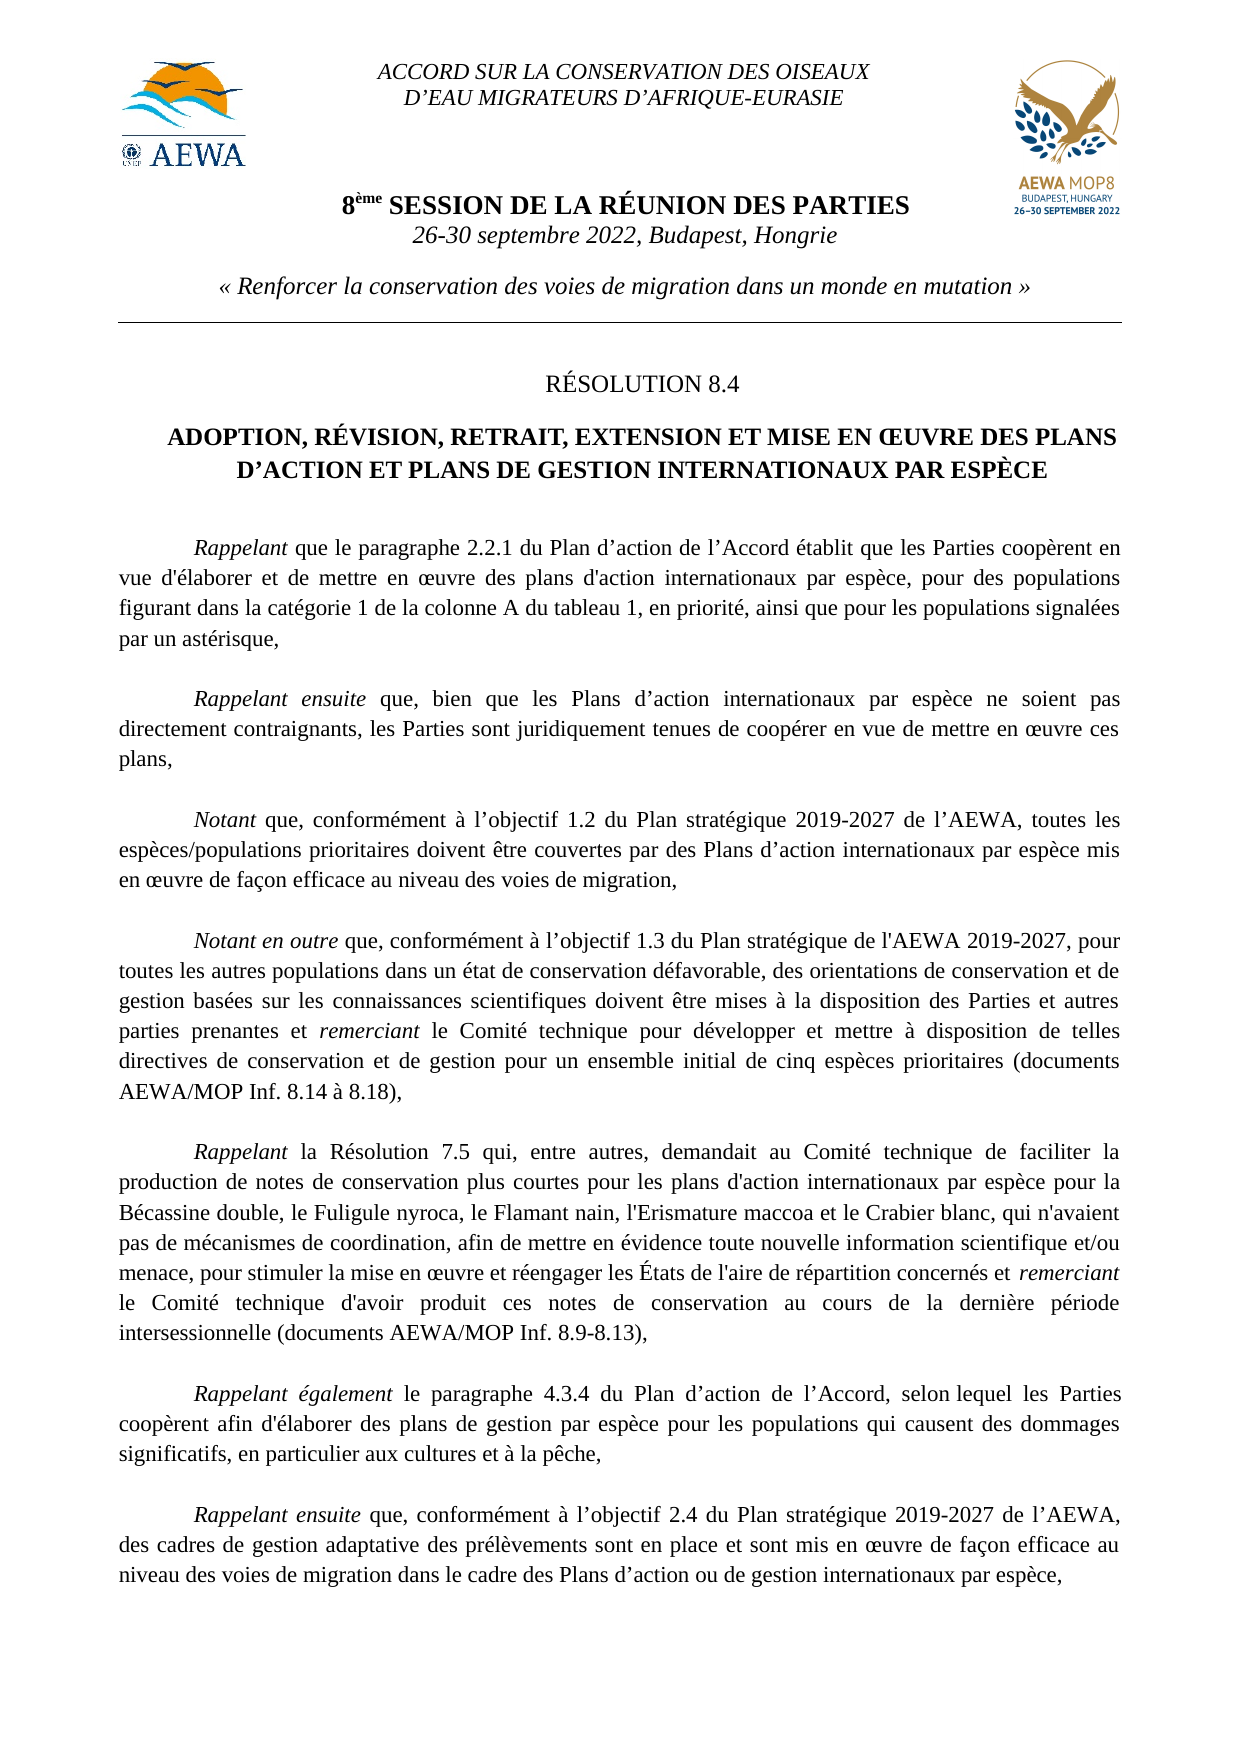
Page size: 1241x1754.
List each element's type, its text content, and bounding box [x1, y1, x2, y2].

subtitle ADOPTION, RÉVISION, RETRAIT, EXTENSION ET MISE EN ŒUVRE DES PLANS D’ACTION ET PLANS DE GESTION INTERNATIONAUX PAR ESPÈCE [118, 422, 1166, 484]
text Rappelant que le paragraphe 2.2.1 du Plan d’action de l’Accord établit que les Parties coopèrent en vue d'élaborer et de mettre en œuvre des plans d'action internationaux par espèce, pour des populations figurant dans la catégorie 1 de la colonne A du tableau 1, en priorité, ainsi que pour les populations signalées par un astérisque, [118, 534, 1122, 651]
text Notant en outre que, conformément à l’objectif 1.3 du Plan stratégique de l'AEWA 2019-2027, pour toutes les autres populations dans un état de conservation défavorable, des orientations de conservation et de gestion basées sur les connaissances scientifiques doivent être mises à la disposition des Parties et autres parties prenantes et remerciant le Comité technique pour développer et mettre à disposition de telles directives de conservation et de gestion pour un ensemble initial de cinq espèces prioritaires (documents AEWA/MOP Inf. 8.14 à 8.18), [118, 927, 1122, 1104]
text RÉSOLUTION 8.4 [118, 372, 1166, 397]
picture [1012, 59, 1122, 217]
text Rappelant ensuite que, bien que les Plans d’action internationaux par espèce ne soient pas directement contraignants, les Parties sont juridiquement tenues de coopérer en vue de mettre en œuvre ces plans, [118, 685, 1122, 772]
picture [118, 58, 247, 168]
text Notant que, conformément à l’objectif 1.2 du Plan stratégique 2019-2027 de l’AEWA, toutes les espèces/populations prioritaires doivent être couvertes par des Plans d’action internationaux par espèce mis en œuvre de façon efficace au niveau des voies de migration, [118, 806, 1122, 893]
text Rappelant la Résolution 7.5 qui, entre autres, demandait au Comité technique de faciliter la production de notes de conservation plus courtes pour les plans d'action internationaux par espèce pour la Bécassine double, le Fuligule nyroca, le Flamant nain, l'Erismature maccoa et le Crabier blanc, qui n'avaient pas de mécanismes de coordination, afin de mettre en évidence toute nouvelle information scientifique et/ou menace, pour stimuler la mise en œuvre et réengager les États de l'aire de répartition concernés et remerciant le Comité technique d'avoir produit ces notes de conservation au cours de la dernière période intersessionnelle (documents AEWA/MOP Inf. 8.9-8.13), [118, 1138, 1122, 1346]
text Rappelant ensuite que, conformément à l’objectif 2.4 du Plan stratégique 2019-2027 de l’AEWA, des cadres de gestion adaptative des prélèvements sont en place et sont mis en œuvre de façon efficace au niveau des voies de migration dans le cadre des Plans d’action ou de gestion internationaux par espèce, [118, 1501, 1122, 1587]
text Rappelant également le paragraphe 4.3.4 du Plan d’action de l’Accord, selon lequel les Parties coopèrent afin d'élaborer des plans de gestion par espèce pour les populations qui causent des dommages significatifs, en particulier aux cultures et à la pêche, [118, 1380, 1122, 1467]
